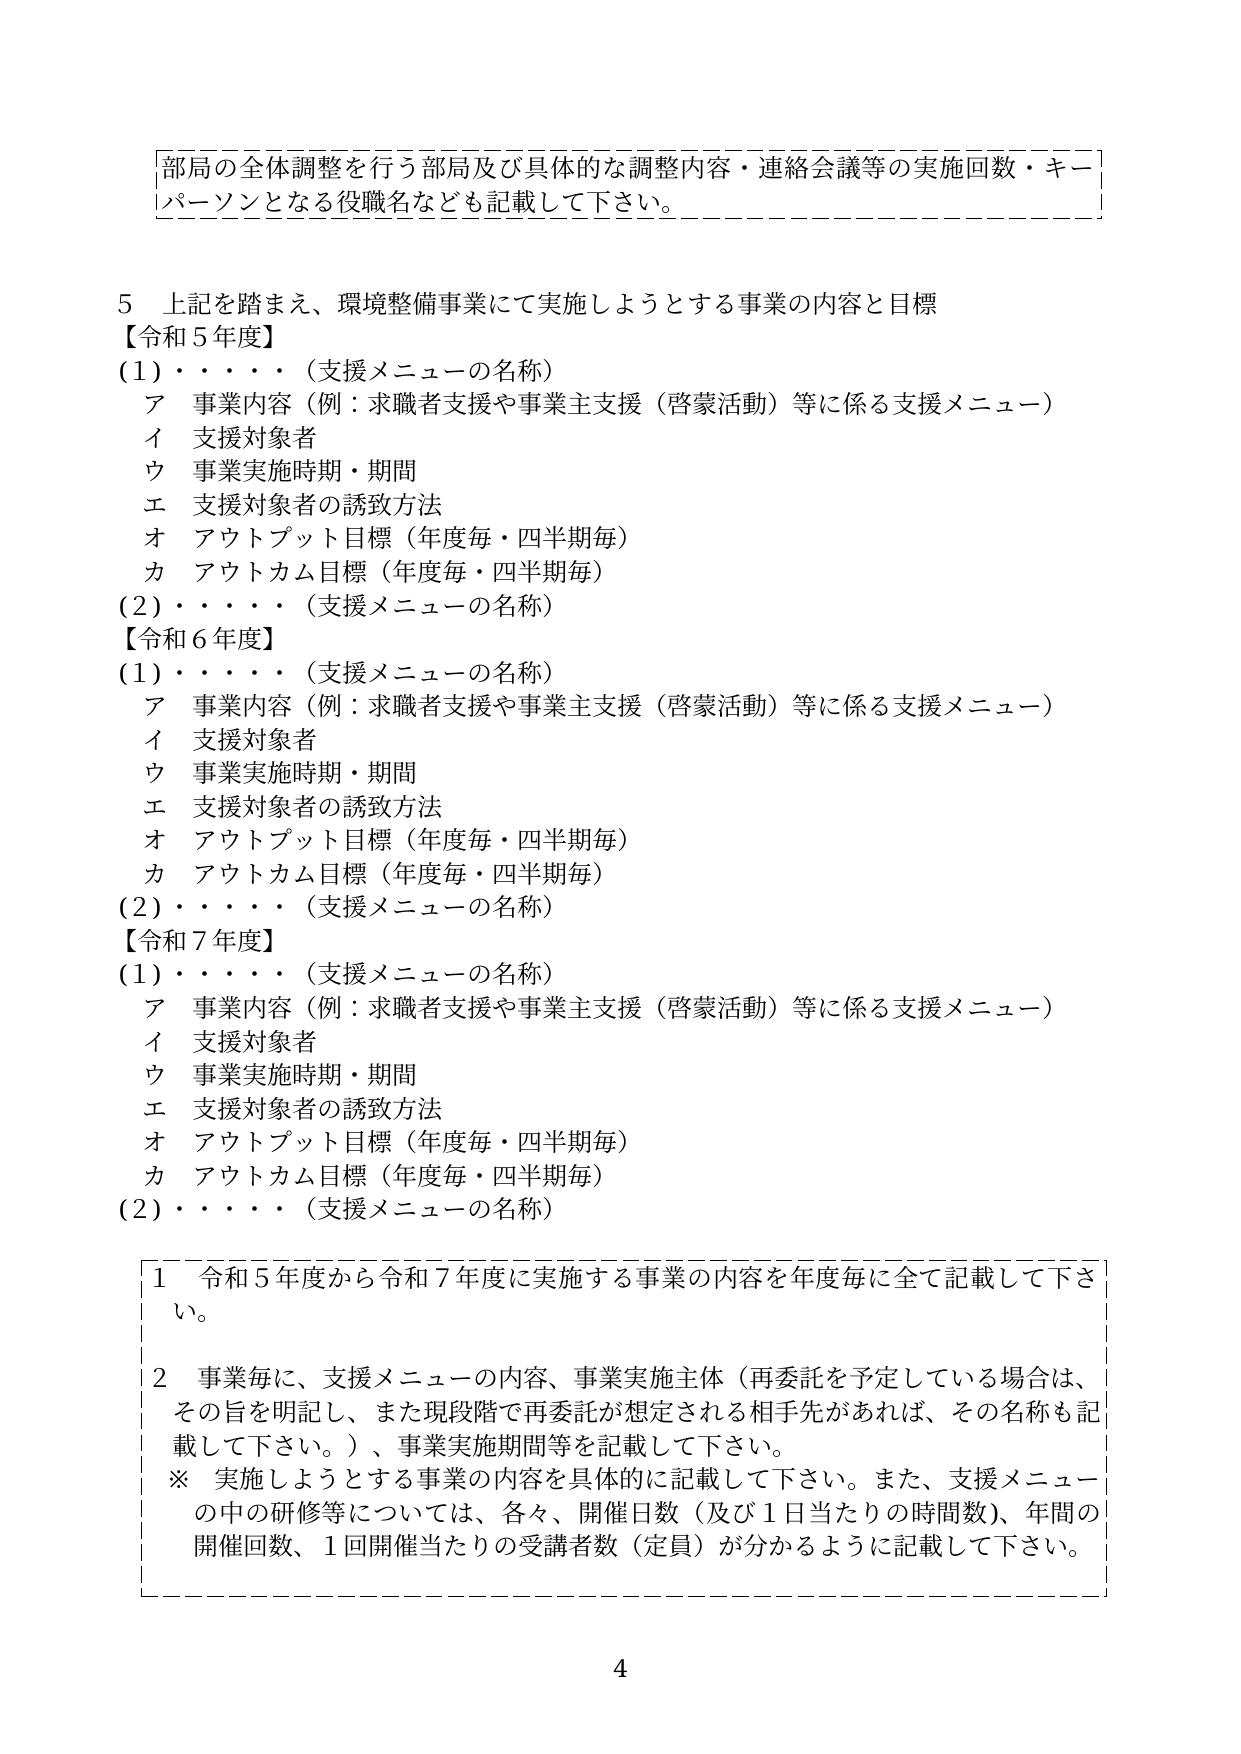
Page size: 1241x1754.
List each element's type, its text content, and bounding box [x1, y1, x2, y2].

text ウ 事業実施時期・期間 [142, 756, 1128, 789]
text オ アウトプット目標（年度毎・四半期毎） [142, 823, 1128, 856]
text ウ 事業実施時期・期間 [142, 454, 1128, 487]
text カ アウトカム目標（年度毎・四半期毎） [142, 856, 1128, 890]
text ウ 事業実施時期・期間 [142, 1058, 1128, 1091]
text (２) ・・・・・（支援メニューの名称） [112, 890, 1128, 923]
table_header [157, 150, 1102, 218]
text エ 支援対象者の誘致方法 [142, 487, 1128, 521]
text (１) ・・・・・（支援メニューの名称） [112, 353, 1128, 387]
text (２) ・・・・・（支援メニューの名称） [112, 1192, 1128, 1225]
text ア 事業内容（例：求職者支援や事業主支援（啓蒙活動）等に係る支援メニュー） [142, 991, 1128, 1024]
text オ アウトプット目標（年度毎・四半期毎） [142, 521, 1128, 554]
text カ アウトカム目標（年度毎・四半期毎） [142, 554, 1128, 588]
text イ 支援対象者 [142, 420, 1128, 454]
text (１) ・・・・・（支援メニューの名称） [112, 957, 1128, 991]
text (２) ・・・・・（支援メニューの名称） [112, 588, 1128, 622]
text ア 事業内容（例：求職者支援や事業主支援（啓蒙活動）等に係る支援メニュー） [142, 387, 1128, 420]
text 【令和５年度】 [112, 320, 1128, 353]
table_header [142, 1260, 1107, 1596]
text イ 支援対象者 [142, 722, 1128, 756]
text ア 事業内容（例：求職者支援や事業主支援（啓蒙活動）等に係る支援メニュー） [142, 689, 1128, 722]
text イ 支援対象者 [142, 1024, 1128, 1058]
text オ アウトプット目標（年度毎・四半期毎） [142, 1125, 1128, 1158]
text 【令和６年度】 [112, 622, 1128, 655]
text (１) ・・・・・（支援メニューの名称） [112, 655, 1128, 689]
text エ 支援対象者の誘致方法 [142, 789, 1128, 823]
text ５ 上記を踏まえ、環境整備事業にて実施しようとする事業の内容と目標 [112, 286, 1128, 320]
text エ 支援対象者の誘致方法 [142, 1091, 1128, 1125]
text 【令和７年度】 [112, 923, 1128, 957]
text カ アウトカム目標（年度毎・四半期毎） [142, 1158, 1128, 1192]
